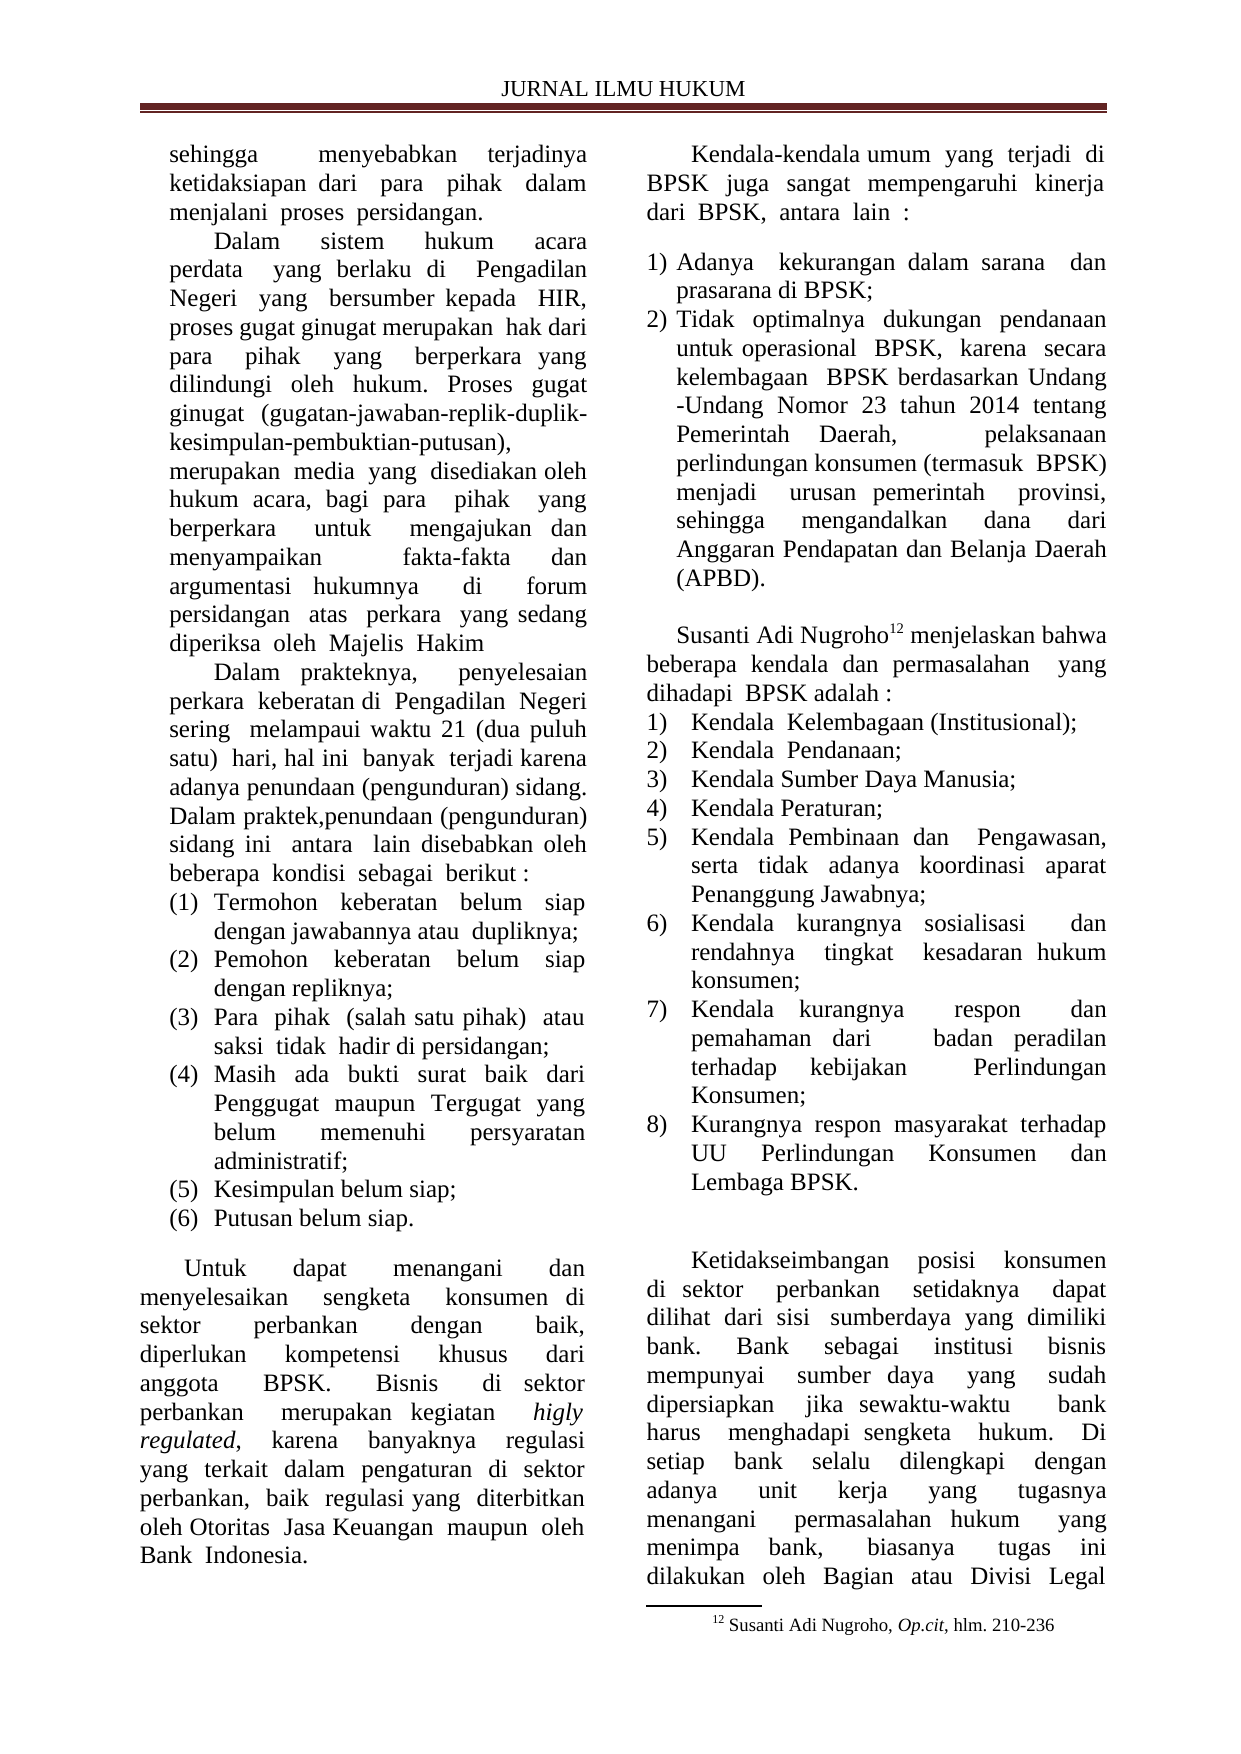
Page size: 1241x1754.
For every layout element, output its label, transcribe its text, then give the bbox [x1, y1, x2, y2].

list Kendala kurangnya sosialisasi dan rendahnya tingkat kesadaran hukum konsumen; [646, 908, 1107, 994]
list Termohon keberatan belum siap dengan jawabannya atau dupliknya; [169, 887, 585, 944]
list Kendala Kelembagaan (Institusional); [646, 707, 1107, 735]
list Susanti Adi Nugroho menjelaskan bahwa beberapa kendala dan permasalahan yang dihadapi BPSK adalah : [646, 620, 1107, 707]
list Kesimpulan belum siap; [169, 1174, 585, 1203]
list Tidak optimalnya dukungan pendanaan untuk operasional BPSK, karena secara kelembagaan BPSK berdasarkan Undang -Undang Nomor 23 tahun 2014 tentang Pemerintah Daerah, pelaksanaan perlindungan konsumen (termasuk BPSK) menjadi urusan pemerintah provinsi, sehingga mengandalkan dana dari Anggaran Pendapatan dan Belanja Daerah (APBD). [646, 304, 1107, 592]
list Masih ada bukti surat baik dari Penggugat maupun Tergugat yang belum memenuhi persyaratan administratif; [169, 1059, 585, 1174]
list Kendala Pembinaan dan Pengawasan, serta tidak adanya koordinasi aparat Penanggung Jawabnya; [646, 822, 1107, 908]
list Kendala Peraturan; [646, 793, 1107, 822]
list Para pihak (salah satu pihak) atau saksi tidak hadir di persidangan; [169, 1002, 585, 1059]
list Kendala Sumber Daya Manusia; [646, 764, 1107, 793]
list Kurangnya respon masyarakat terhadap UU Perlindungan Konsumen dan Lembaga BPSK. [646, 1109, 1107, 1195]
text Kendala-kendala umum yang terjadi di BPSK juga sangat mempengaruhi kinerja dari BPSK, antara lain : [646, 139, 1105, 226]
list Kendala Pendanaan; [646, 735, 1107, 764]
text Untuk dapat menangani dan menyelesaikan sengketa konsumen di sektor perbankan dengan baik, diperlukan kompetensi khusus dari anggota BPSK. Bisnis di sektor perbankan merupakan kegiatan higly regulated, karena banyaknya regulasi yang terkait dalam pengaturan di sektor perbankan, baik regulasi yang diterbitkan oleh Otoritas Jasa Keuangan maupun oleh Bank Indonesia. [139, 1253, 585, 1569]
list Pemohon keberatan belum siap dengan repliknya; [169, 944, 585, 1002]
list Adanya kekurangan dalam sarana dan prasarana di BPSK; [646, 247, 1107, 304]
list Kendala kurangnya respon dan pemahaman dari badan peradilan terhadap kebijakan Perlindungan Konsumen; [646, 994, 1107, 1109]
text Dalam prakteknya, penyelesaian perkara keberatan di Pengadilan Negeri sering melampaui waktu 21 (dua puluh satu) hari, hal ini banyak terjadi karena adanya penundaan (pengunduran) sidang. Dalam praktek,penundaan (pengunduran) sidang ini antara lain disebabkan oleh beberapa kondisi sebagai berikut : [169, 657, 587, 887]
text Dalam sistem hukum acara perdata yang berlaku di Pengadilan Negeri yang bersumber kepada HIR, proses gugat ginugat merupakan hak dari para pihak yang berperkara yang dilindungi oleh hukum. Proses gugat ginugat (gugatan-jawaban-replik-duplik-kesimpulan-pembuktian-putusan), merupakan media yang disediakan oleh hukum acara, bagi para pihak yang berperkara untuk mengajukan dan menyampaikan fakta-fakta dan argumentasi hukumnya di forum persidangan atas perkara yang sedang diperiksa oleh Majelis Hakim [169, 226, 587, 657]
list Putusan belum siap. [169, 1203, 585, 1232]
